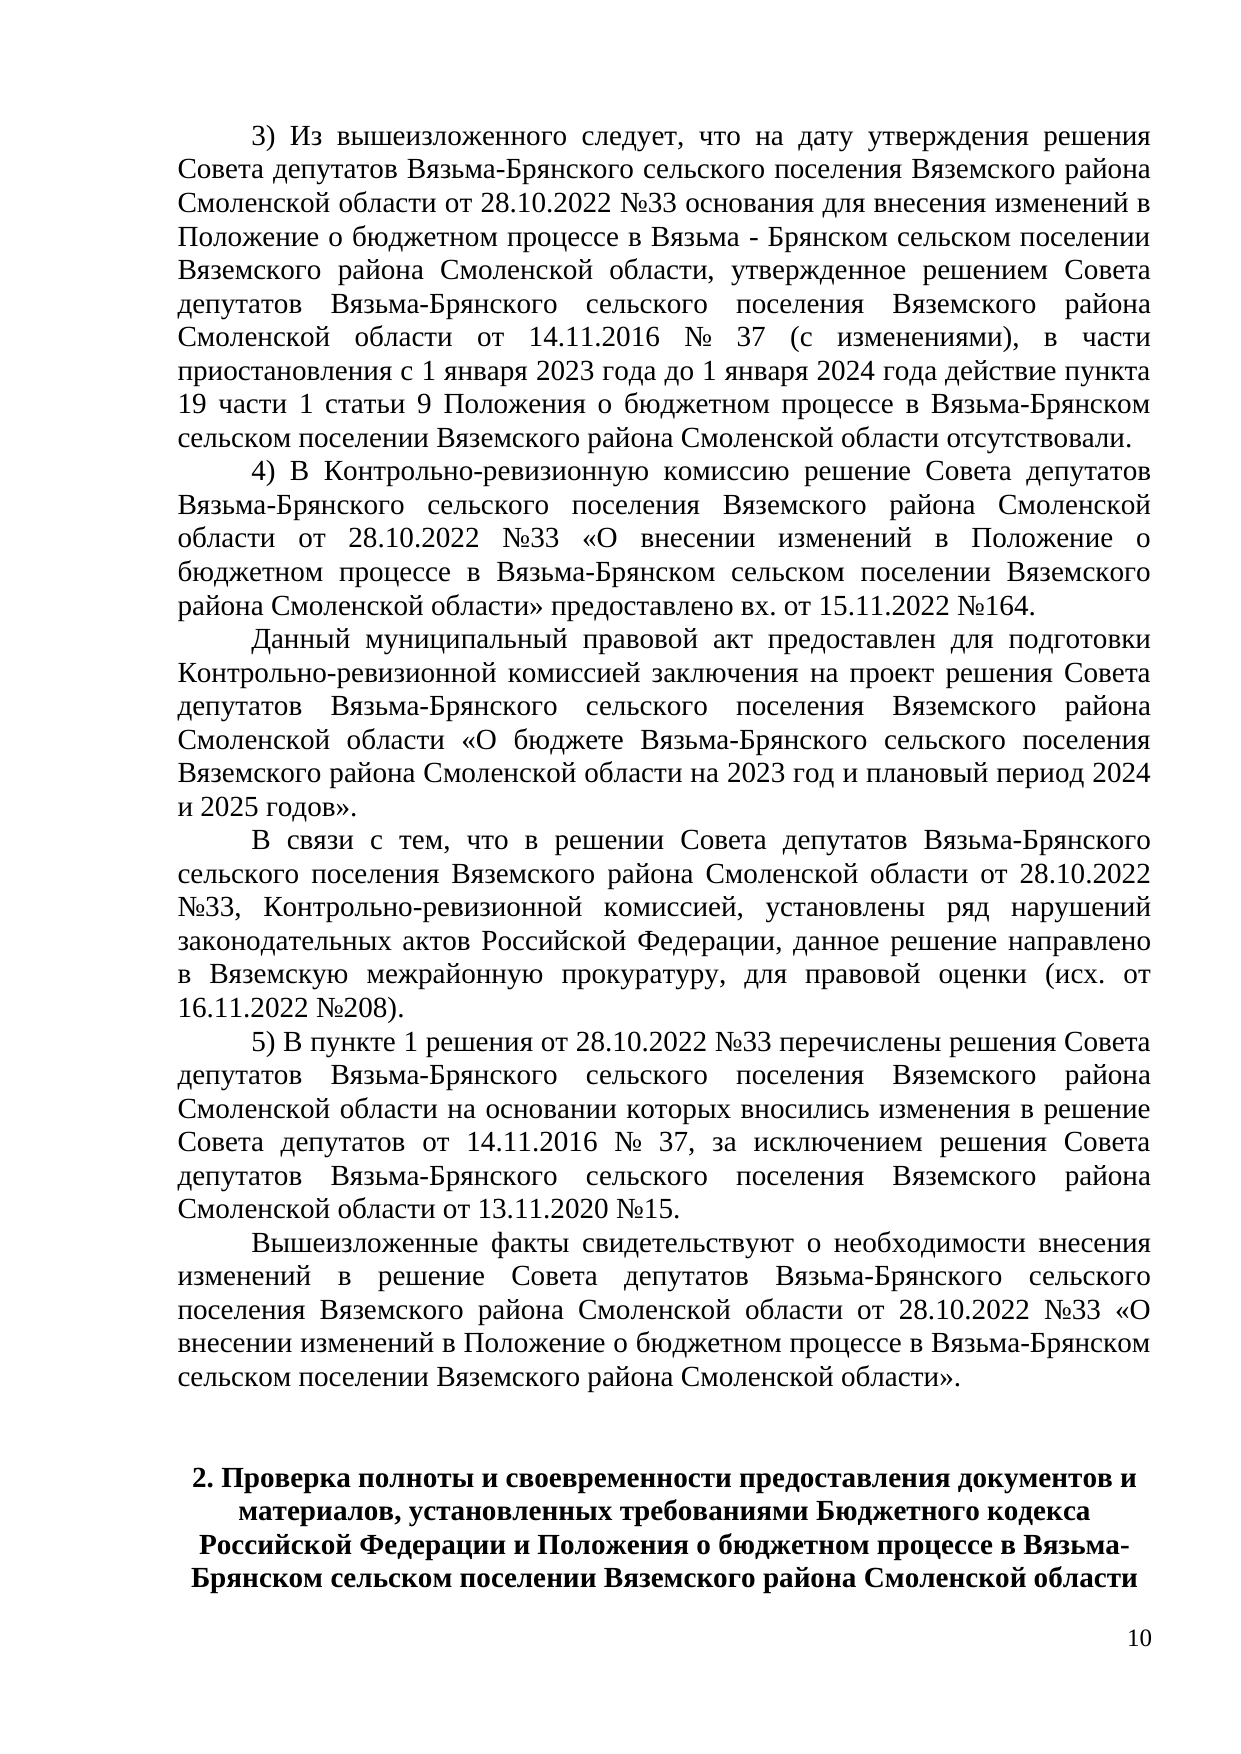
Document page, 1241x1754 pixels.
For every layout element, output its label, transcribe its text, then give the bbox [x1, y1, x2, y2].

text В связи с тем, что в решении Совета депутатов Вязьма-Брянского сельского поселения Вяземского района Смоленской области от 28.10.2022 №33, Контрольно-ревизионной комиссией, установлены ряд нарушений законодательных актов Российской Федерации, данное решение направлено в Вяземскую межрайонную прокуратуру, для правовой оценки (исх. от 16.11.2022 №208). [177, 822, 1152, 1024]
text 3) Из вышеизложенного следует, что на дату утверждения решения Совета депутатов Вязьма-Брянского сельского поселения Вяземского района Смоленской области от 28.10.2022 №33 основания для внесения изменений в Положение о бюджетном процессе в Вязьма - Брянском сельском поселении Вяземского района Смоленской области, утвержденное решением Совета депутатов Вязьма-Брянского сельского поселения Вяземского района Смоленской области от 14.11.2016 № 37 (с изменениями), в части приостановления с 1 января 2023 года до 1 января 2024 года действие пункта 19 части 1 статьи 9 Положения о бюджетном процессе в Вязьма-Брянском сельском поселении Вяземского района Смоленской области отсутствовали. [177, 118, 1152, 453]
text 5) В пункте 1 решения от 28.10.2022 №33 перечислены решения Совета депутатов Вязьма-Брянского сельского поселения Вяземского района Смоленской области на основании которых вносились изменения в решение Совета депутатов от 14.11.2016 № 37, за исключением решения Совета депутатов Вязьма-Брянского сельского поселения Вяземского района Смоленской области от 13.11.2020 №15. [177, 1024, 1152, 1225]
text Данный муниципальный правовой акт предоставлен для подготовки Контрольно-ревизионной комиссией заключения на проект решения Совета депутатов Вязьма-Брянского сельского поселения Вяземского района Смоленской области «О бюджете Вязьма-Брянского сельского поселения Вяземского района Смоленской области на 2023 год и плановый период 2024 и 2025 годов». [177, 621, 1152, 822]
text 2. Проверка полноты и своевременности предоставления документов и материалов, установленных требованиями Бюджетного кодекса Российской Федерации и Положения о бюджетном процессе в Вязьма-Брянском сельском поселении Вяземского района Смоленской области [177, 1460, 1152, 1594]
text Вышеизложенные факты свидетельствуют о необходимости внесения изменений в решение Совета депутатов Вязьма-Брянского сельского поселения Вяземского района Смоленской области от 28.10.2022 №33 «О внесении изменений в Положение о бюджетном процессе в Вязьма-Брянском сельском поселении Вяземского района Смоленской области». [177, 1225, 1152, 1393]
text 4) В Контрольно-ревизионную комиссию решение Совета депутатов Вязьма-Брянского сельского поселения Вяземского района Смоленской области от 28.10.2022 №33 «О внесении изменений в Положение о бюджетном процессе в Вязьма-Брянском сельском поселении Вяземского района Смоленской области» предоставлено вх. от 15.11.2022 №164. [177, 453, 1152, 621]
